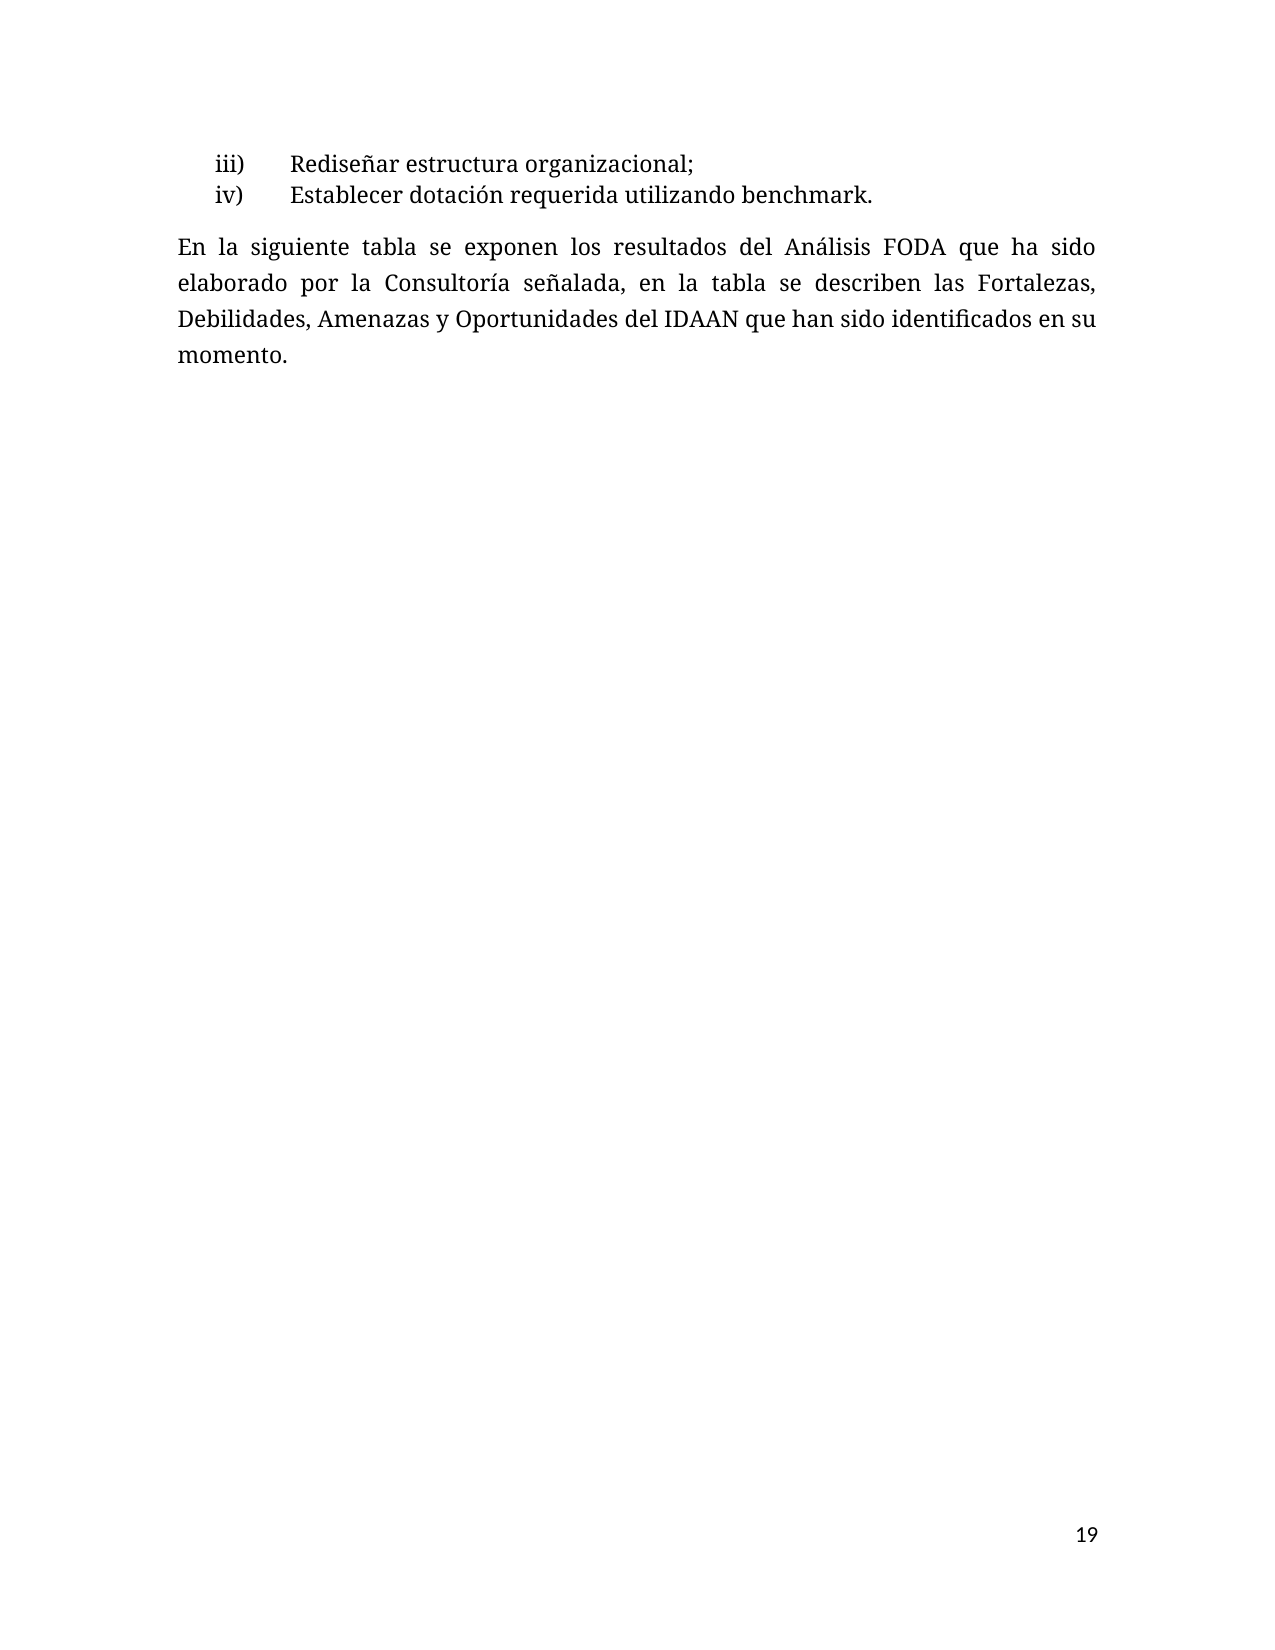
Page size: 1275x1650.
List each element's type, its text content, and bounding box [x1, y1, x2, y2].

list Rediseñar estructura organizacional; [215, 148, 1098, 179]
text En la siguiente tabla se exponen los resultados del Análisis FODA que ha sido elaborado por la Consultoría señalada, en la tabla se describen las Fortalezas, Debilidades, Amenazas y Oportunidades del IDAAN que han sido identificados en su momento. [177, 231, 1098, 370]
list Establecer dotación requerida utilizando benchmark. [215, 179, 1098, 210]
